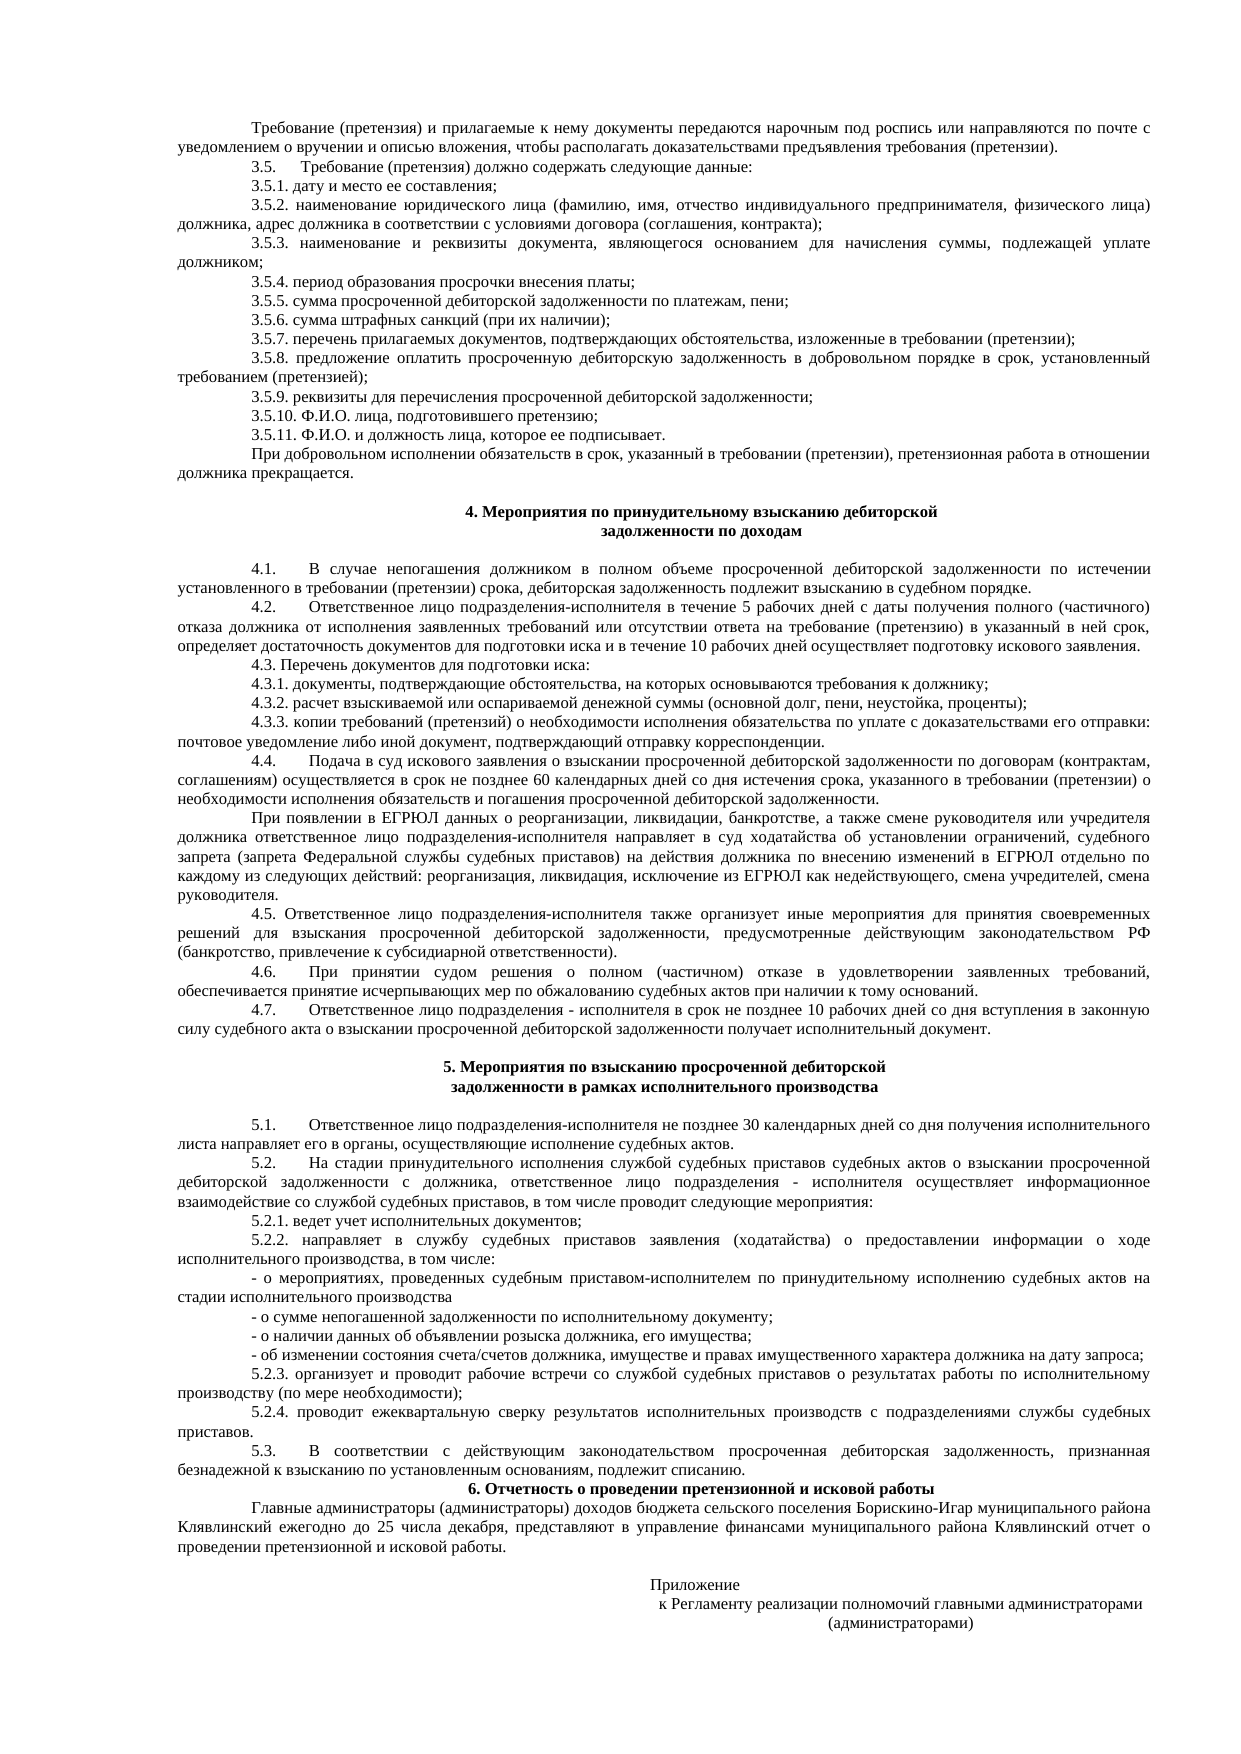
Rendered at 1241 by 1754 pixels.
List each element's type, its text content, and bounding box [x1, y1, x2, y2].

text Главные администраторы (администраторы) доходов бюджета сельского поселения Борискино-Игар муниципального района Клявлинский ежегодно до 25 числа декабря, представляют в управление финансами муниципального района Клявлинский отчет о проведении претензионной и исковой работы. [177, 1498, 1152, 1556]
text 3.5.2. наименование юридического лица (фамилию, имя, отчество индивидуального предпринимателя, физического лица) должника, адрес должника в соответствии с условиями договора (соглашения, контракта); [177, 195, 1152, 233]
text 6. Отчетность о проведении претензионной и исковой работы [177, 1479, 1152, 1498]
text 5.2.2. направляет в службу судебных приставов заявления (ходатайства) о предоставлении информации о ходе исполнительного производства, в том числе: [177, 1230, 1152, 1268]
text 5.1. Ответственное лицо подразделения-исполнителя не позднее 30 календарных дней со дня получения исполнительного листа направляет его в органы, осуществляющие исполнение судебных актов. [177, 1115, 1152, 1153]
text 3.5.10. Ф.И.О. лица, подготовившего претензию; [177, 406, 1152, 425]
text 4.5. Ответственное лицо подразделения-исполнителя также организует иные мероприятия для принятия своевременных решений для взыскания просроченной дебиторской задолженности, предусмотренные действующим законодательством РФ (банкротство, привлечение к субсидиарной ответственности). [177, 904, 1152, 961]
text - об изменении состояния счета/счетов должника, имуществе и правах имущественного характера должника на дату запроса; [177, 1345, 1152, 1364]
text 4.4. Подача в суд искового заявления о взыскании просроченной дебиторской задолженности по договорам (контрактам, соглашениям) осуществляется в срок не позднее 60 календарных дней со дня истечения срока, указанного в требовании (претензии) о необходимости исполнения обязательств и погашения просроченной дебиторской задолженности. [177, 751, 1152, 808]
text Требование (претензия) и прилагаемые к нему документы передаются нарочным под роспись или направляются по почте с уведомлением о вручении и описью вложения, чтобы располагать доказательствами предъявления требования (претензии). [177, 118, 1152, 156]
text задолженности по доходам [177, 521, 1152, 540]
text 5.2.3. организует и проводит рабочие встречи со службой судебных приставов о результатах работы по исполнительному производству (по мере необходимости); [177, 1364, 1152, 1402]
text - о сумме непогашенной задолженности по исполнительному документу; [177, 1306, 1152, 1326]
text - о наличии данных об объявлении розыска должника, его имущества; [177, 1326, 1152, 1345]
text 3.5.7. перечень прилагаемых документов, подтверждающих обстоятельства, изложенные в требовании (претензии); [177, 329, 1152, 348]
text 3.5.11. Ф.И.О. и должность лица, которое ее подписывает. [177, 425, 1152, 444]
text 4.3.1. документы, подтверждающие обстоятельства, на которых основываются требования к должнику; [177, 674, 1152, 693]
text 5.2.1. ведет учет исполнительных документов; [177, 1211, 1152, 1230]
text 4. Мероприятия по принудительному взысканию дебиторской [177, 501, 1152, 521]
text 4.3.3. копии требований (претензий) о необходимости исполнения обязательства по уплате с доказательствами его отправки: почтовое уведомление либо иной документ, подтверждающий отправку корреспонденции. [177, 712, 1152, 751]
text 3.5.5. сумма просроченной дебиторской задолженности по платежам, пени; [177, 291, 1152, 310]
text 4.3.2. расчет взыскиваемой или оспариваемой денежной суммы (основной долг, пени, неустойка, проценты); [177, 693, 1152, 712]
text При появлении в ЕГРЮЛ данных о реорганизации, ликвидации, банкротстве, а также смене руководителя или учредителя должника ответственное лицо подразделения-исполнителя направляет в суд ходатайства об установлении ограничений, судебного запрета (запрета Федеральной службы судебных приставов) на действия должника по внесению изменений в ЕГРЮЛ отдельно по каждому из следующих действий: реорганизация, ликвидация, исключение из ЕГРЮЛ как недействующего, смена учредителей, смена руководителя. [177, 808, 1152, 904]
text 4.2. Ответственное лицо подразделения-исполнителя в течение 5 рабочих дней с даты получения полного (частичного) отказа должника от исполнения заявленных требований или отсутствии ответа на требование (претензию) в указанный в ней срок, определяет достаточность документов для подготовки иска и в течение 10 рабочих дней осуществляет подготовку искового заявления. [177, 597, 1152, 655]
text 4.3. Перечень документов для подготовки иска: [177, 655, 1152, 674]
text 3.5.4. период образования просрочки внесения платы; [177, 271, 1152, 291]
text - о мероприятиях, проведенных судебным приставом-исполнителем по принудительному исполнению судебных актов на стадии исполнительного производства [177, 1268, 1152, 1306]
text 4.6. При принятии судом решения о полном (частичном) отказе в удовлетворении заявленных требований, обеспечивается принятие исчерпывающих мер по обжалованию судебных актов при наличии к тому оснований. [177, 961, 1152, 1000]
text 3.5. Требование (претензия) должно содержать следующие данные: [177, 156, 1152, 176]
text 4.7. Ответственное лицо подразделения - исполнителя в срок не позднее 10 рабочих дней со дня вступления в законную силу судебного акта о взыскании просроченной дебиторской задолженности получает исполнительный документ. [177, 1000, 1152, 1038]
text к Регламенту реализации полномочий главными администраторами (администраторами) [650, 1594, 1152, 1632]
text задолженности в рамках исполнительного производства [177, 1076, 1152, 1096]
text 3.5.8. предложение оплатить просроченную дебиторскую задолженность в добровольном порядке в срок, установленный требованием (претензией); [177, 348, 1152, 386]
text 5.3. В соответствии с действующим законодательством просроченная дебиторская задолженность, признанная безнадежной к взысканию по установленным основаниям, подлежит списанию. [177, 1441, 1152, 1479]
text 3.5.3. наименование и реквизиты документа, являющегося основанием для начисления суммы, подлежащей уплате должником; [177, 233, 1152, 271]
text 4.1. В случае непогашения должником в полном объеме просроченной дебиторской задолженности по истечении установленного в требовании (претензии) срока, дебиторская задолженность подлежит взысканию в судебном порядке. [177, 559, 1152, 597]
text 5.2. На стадии принудительного исполнения службой судебных приставов судебных актов о взыскании просроченной дебиторской задолженности с должника, ответственное лицо подразделения - исполнителя осуществляет информационное взаимодействие со службой судебных приставов, в том числе проводит следующие мероприятия: [177, 1153, 1152, 1211]
text При добровольном исполнении обязательств в срок, указанный в требовании (претензии), претензионная работа в отношении должника прекращается. [177, 444, 1152, 482]
text 5. Мероприятия по взысканию просроченной дебиторской [177, 1057, 1152, 1076]
text 3.5.6. сумма штрафных санкций (при их наличии); [177, 310, 1152, 329]
text 5.2.4. проводит ежеквартальную сверку результатов исполнительных производств с подразделениями службы судебных приставов. [177, 1402, 1152, 1441]
text 3.5.1. дату и место ее составления; [177, 176, 1152, 195]
text 3.5.9. реквизиты для перечисления просроченной дебиторской задолженности; [177, 386, 1152, 406]
text Приложение [650, 1575, 1152, 1594]
